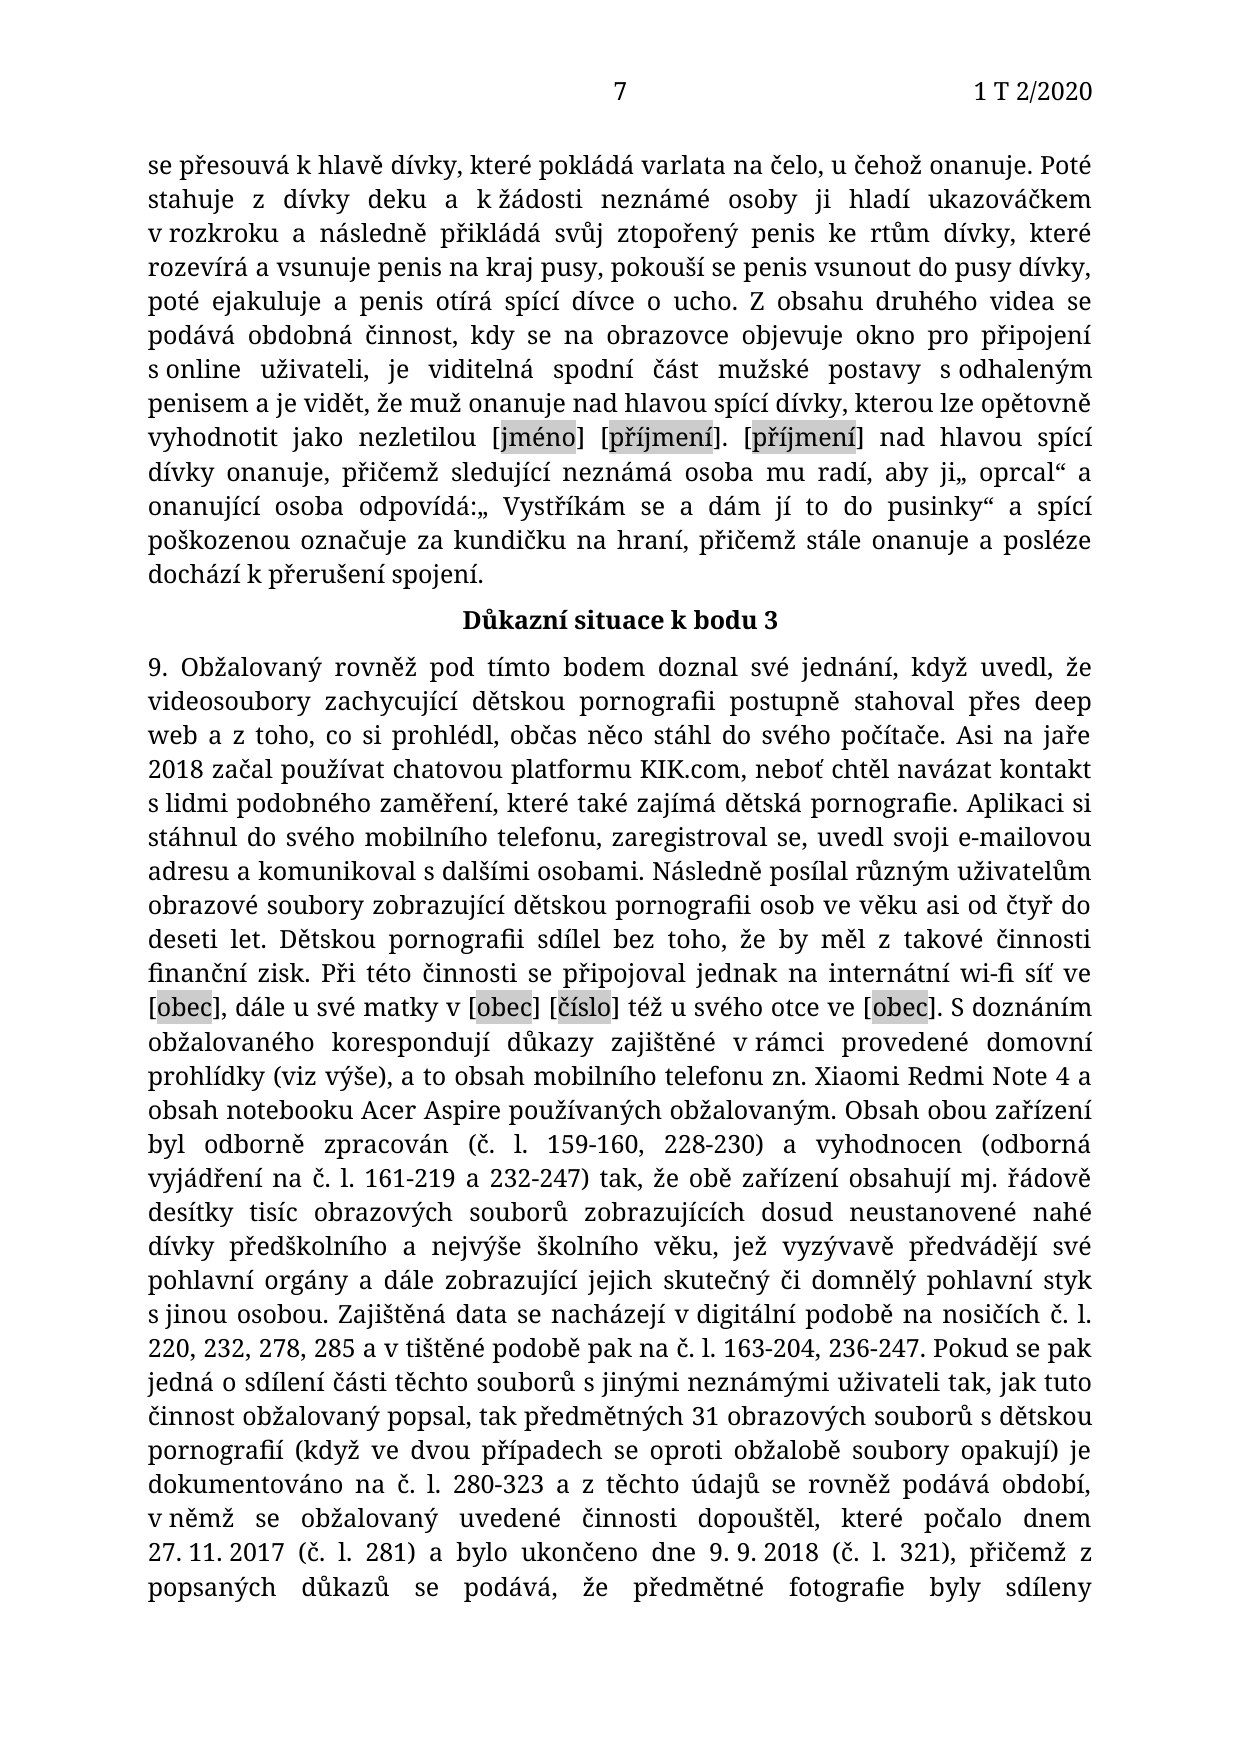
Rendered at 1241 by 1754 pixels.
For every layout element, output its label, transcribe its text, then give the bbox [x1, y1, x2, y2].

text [148, 649, 1093, 1603]
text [148, 148, 1093, 590]
text Důkazní situace k bodu 3 [148, 603, 1093, 637]
